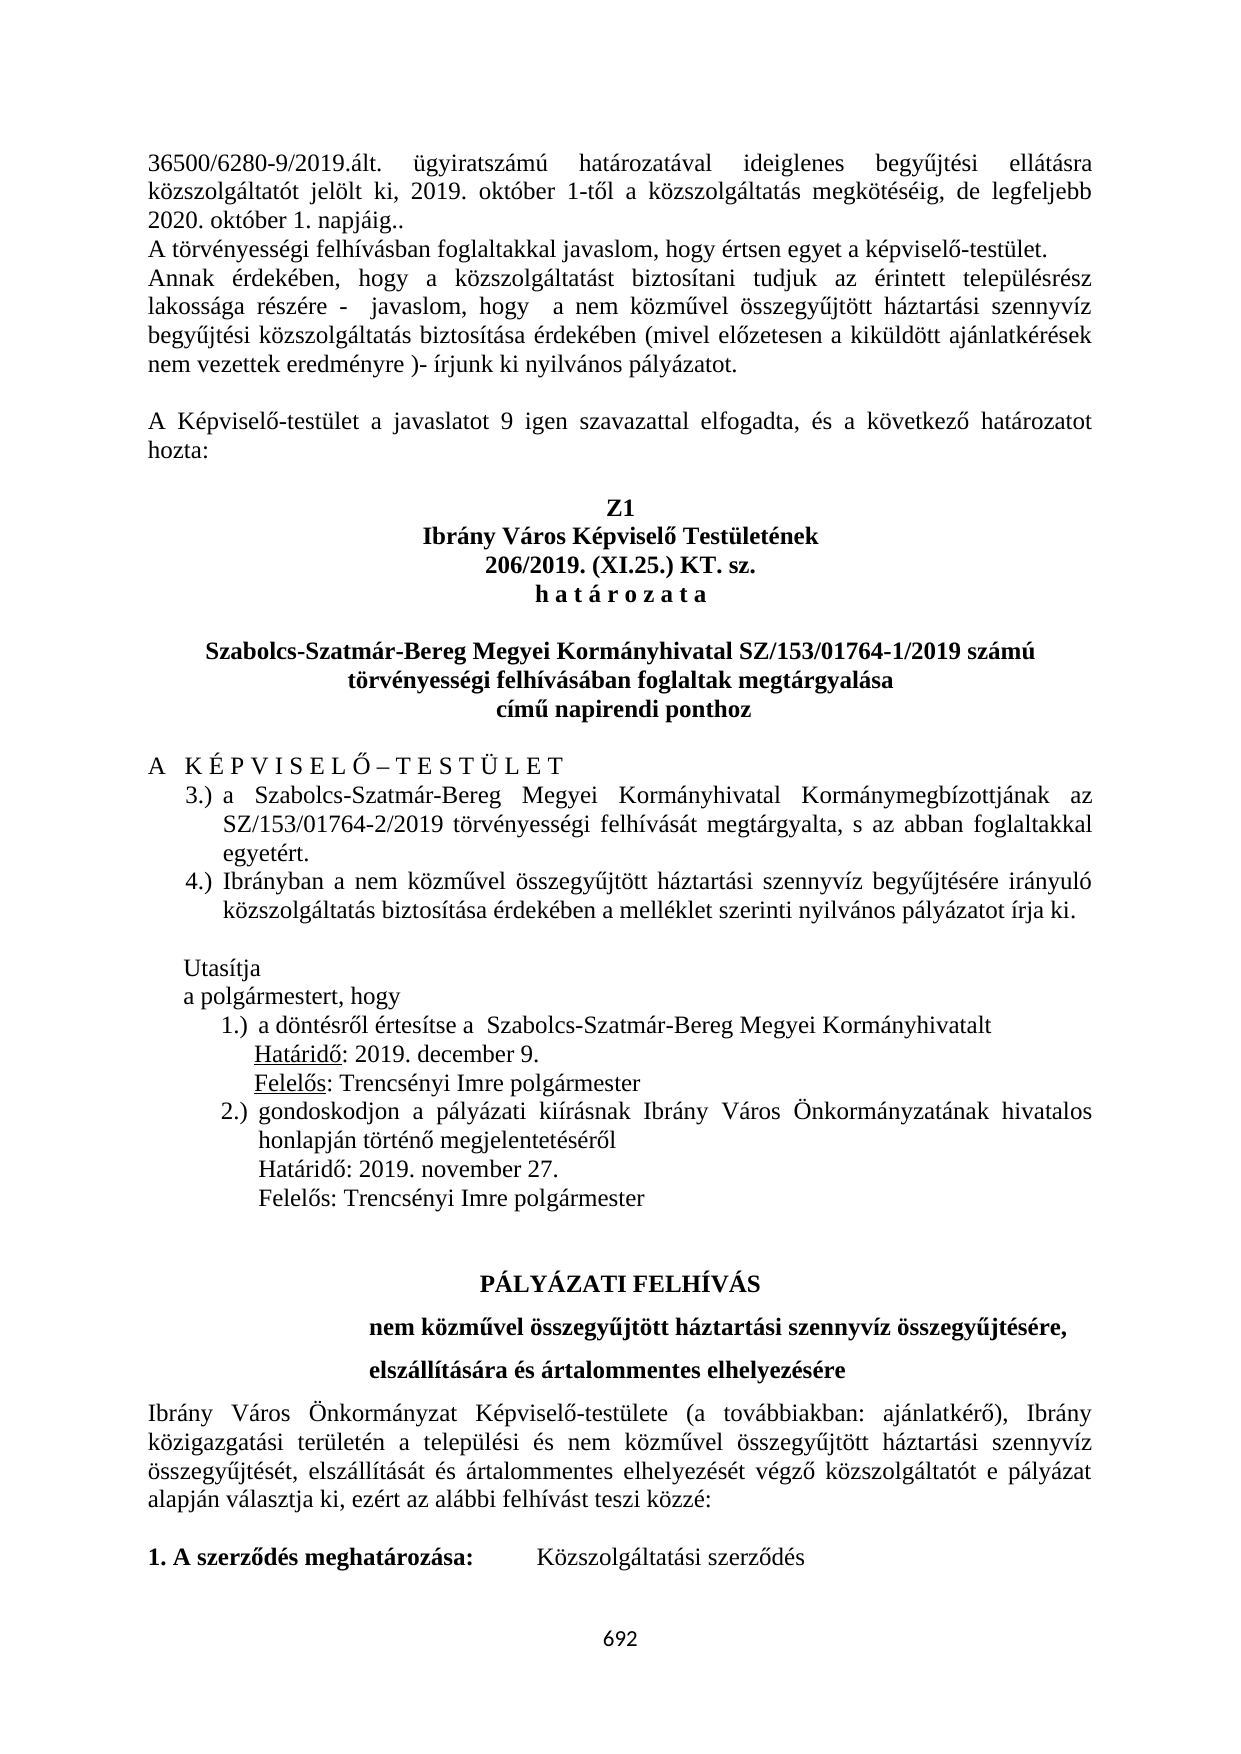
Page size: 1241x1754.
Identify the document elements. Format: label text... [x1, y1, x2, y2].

text Ibrány Város Önkormányzat Képviselő-testülete (a továbbiakban: ajánlatkérő), Ibrány közigazgatási területén a települési és nem közművel összegyűjtött háztartási szennyvíz összegyűjtését, elszállítását és ártalommentes elhelyezését végző közszolgáltatót e pályázat alapján választja ki, ezért az alábbi felhívást teszi közzé: [148, 1398, 1093, 1513]
list Ibrányban a nem közművel összegyűjtött háztartási szennyvíz begyűjtésére irányuló közszolgáltatás biztosítása érdekében a melléklet szerinti nyilvános pályázatot írja ki. [185, 866, 1093, 924]
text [148, 148, 1093, 234]
text Felelős: Trencsényi Imre polgármester [254, 1068, 1093, 1096]
text a polgármestert, hogy [183, 981, 1081, 1010]
text című napirendi ponthoz [148, 694, 1093, 723]
text Utasítja [183, 953, 1081, 981]
text Z1 [148, 493, 1093, 521]
text 206/2019. (XI.25.) KT. sz. [148, 550, 1093, 579]
text Annak érdekében, hogy a közszolgáltatást biztosítani tudjuk az érintett településrész lakossága részére - javaslom, hogy a nem közművel összegyűjtött háztartási szennyvíz begyűjtési közszolgáltatás biztosítása érdekében (mivel előzetesen a kiküldött ajánlatkérések nem vezettek eredményre )- írjunk ki nyilvános pályázatot. [148, 263, 1093, 378]
text Felelős: Trencsényi Imre polgármester [258, 1183, 1093, 1211]
list gondoskodjon a pályázati kiírásnak Ibrány Város Önkormányzatának hivatalos honlapján történő megjelentetéséről [221, 1096, 1093, 1154]
text 1. A szerződés meghatározása: Közszolgáltatási szerződés [474, 1542, 1093, 1571]
text Határidő: 2019. november 27. [258, 1154, 1093, 1183]
list a döntésről értesítse a Szabolcs-Szatmár-Bereg Megyei Kormányhivatalt [221, 1010, 1081, 1039]
text A törvényességi felhívásban foglaltakkal javaslom, hogy értsen egyet a képviselő-testület. [148, 234, 1093, 263]
subtitle nem közművel összegyűjtött háztartási szennyvíz összegyűjtésére, elszállítására és ártalommentes elhelyezésére [369, 1312, 1093, 1384]
list a Szabolcs-Szatmár-Bereg Megyei Kormányhivatal Kormánymegbízottjának az SZ/153/01764-2/2019 törvényességi felhívását megtárgyalta, s az abban foglaltakkal egyetért. [185, 780, 1093, 866]
text PÁLYÁZATI FELHÍVÁS [148, 1269, 1093, 1298]
text Ibrány Város Képviselő Testületének [148, 521, 1093, 550]
text A K É P V I S E L Ő – T E S T Ü L E T [148, 751, 1093, 780]
text Határidő: 2019. december 9. [254, 1039, 1093, 1068]
text h a t á r o z a t a [148, 579, 1093, 608]
text Szabolcs-Szatmár-Bereg Megyei Kormányhivatal SZ/153/01764-1/2019 számú törvényességi felhívásában foglaltak megtárgyalása [148, 636, 1093, 694]
text A Képviselő-testület a javaslatot 9 igen szavazattal elfogadta, és a következő határozatot hozta: [148, 406, 1093, 464]
